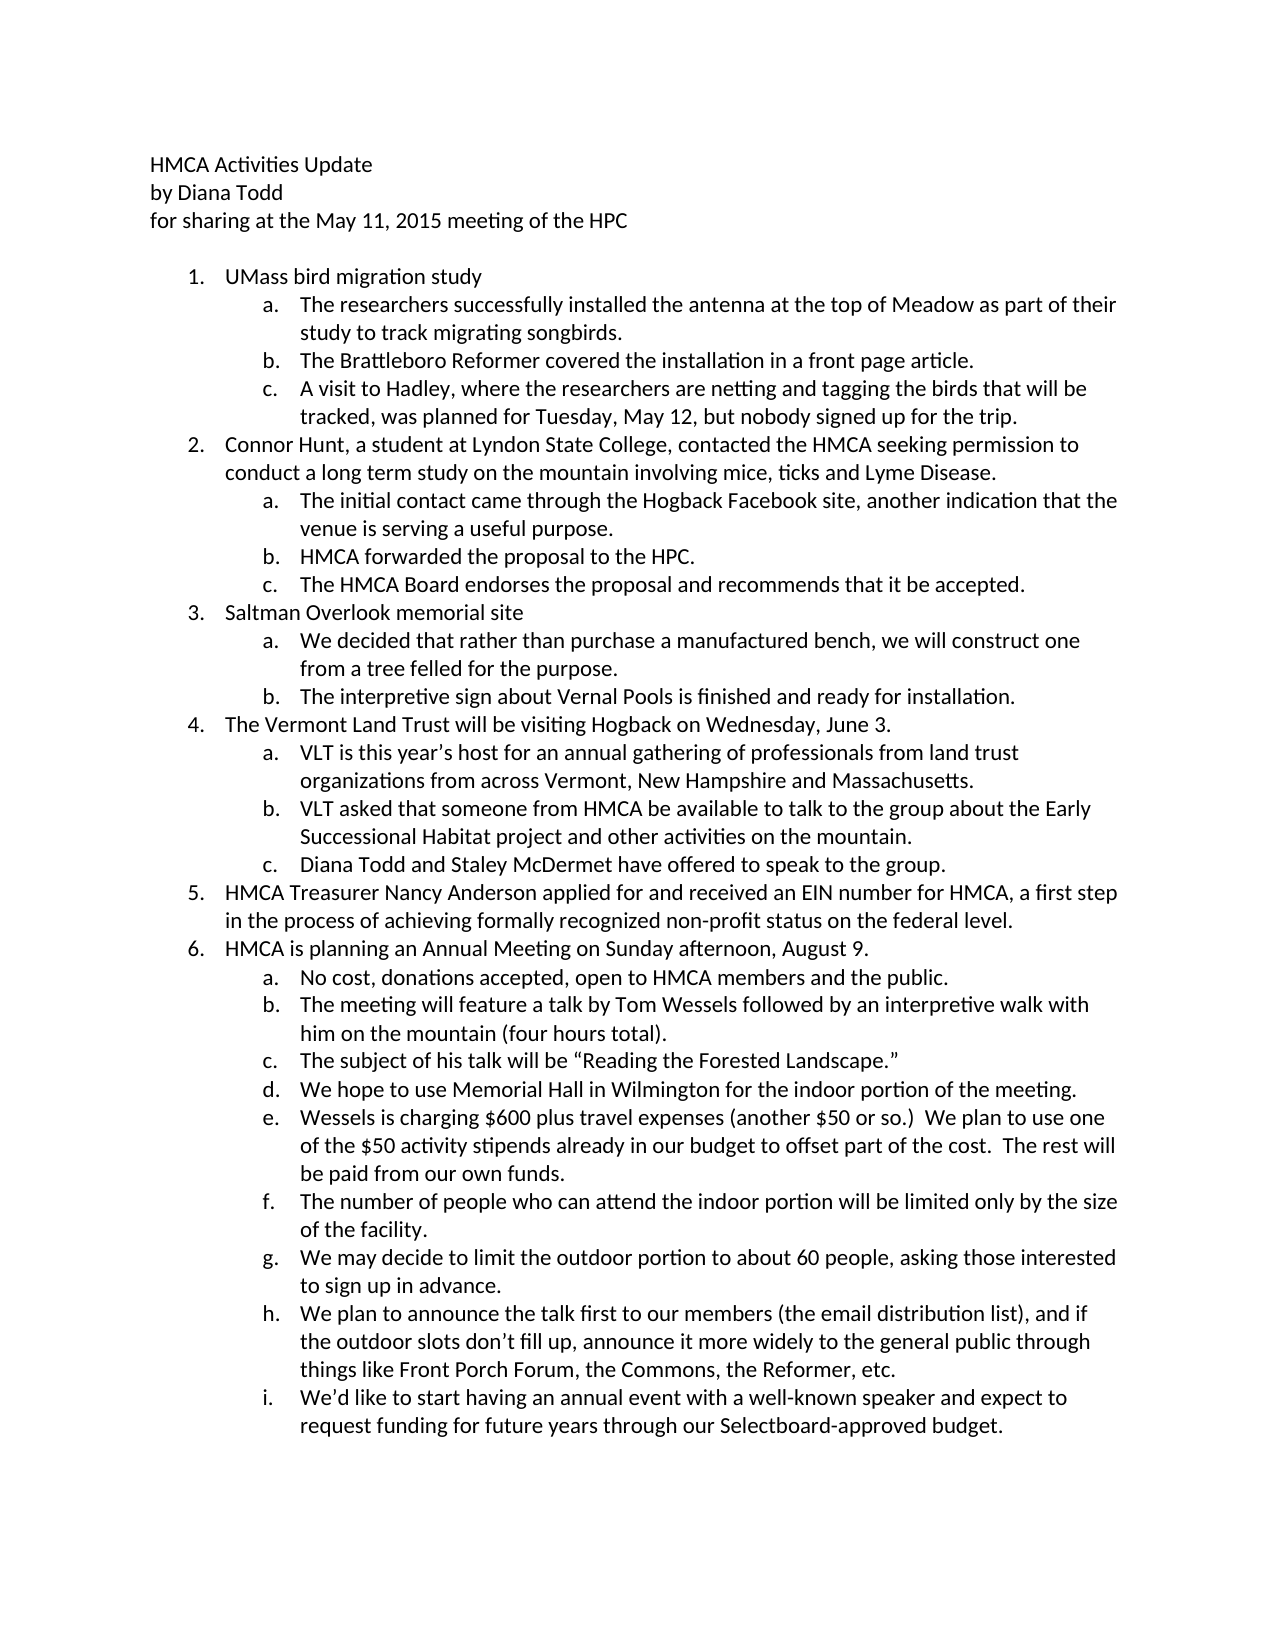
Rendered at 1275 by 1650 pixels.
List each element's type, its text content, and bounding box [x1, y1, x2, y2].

list The researchers successfully installed the antenna at the top of Meadow as part of their study to track migrating songbirds. [262, 290, 1125, 346]
list HMCA forwarded the proposal to the HPC. [262, 542, 1125, 570]
list The initial contact came through the Hogback Facebook site, another indication that the venue is serving a useful purpose. [262, 486, 1125, 542]
list The Brattleboro Reformer covered the installation in a front page article. [262, 346, 1125, 374]
text for sharing at the May 11, 2015 meeting of the HPC [150, 206, 1125, 234]
text by Diana Todd [150, 178, 1125, 206]
list The interpretive sign about Vernal Pools is finished and ready for installation. [262, 682, 1125, 710]
list VLT asked that someone from HMCA be available to talk to the group about the Early Successional Habitat project and other activities on the mountain. [262, 794, 1125, 851]
list The subject of his talk will be “Reading the Forested Landscape.” [262, 1047, 1125, 1075]
list VLT is this year’s host for an annual gathering of professionals from land trust organizations from across Vermont, New Hampshire and Massachusetts. [262, 738, 1125, 794]
list The Vermont Land Trust will be visiting Hogback on Wednesday, June 3. [187, 710, 1125, 738]
list We may decide to limit the outdoor portion to about 60 people, asking those interested to sign up in advance. [262, 1243, 1125, 1299]
list We’d like to start having an annual event with a well-known speaker and expect to request funding for future years through our Selectboard-approved budget. [262, 1383, 1125, 1439]
list Saltman Overlook memorial site [187, 598, 1125, 626]
text HMCA Activities Update [150, 150, 1125, 178]
list The HMCA Board endorses the proposal and recommends that it be accepted. [262, 570, 1125, 598]
list A visit to Hadley, where the researchers are netting and tagging the birds that will be tracked, was planned for Tuesday, May 12, but nobody signed up for the trip. [262, 374, 1125, 430]
list UMass bird migration study [187, 262, 1125, 290]
list HMCA is planning an Annual Meeting on Sunday afternoon, August 9. [187, 934, 1125, 963]
list No cost, donations accepted, open to HMCA members and the public. [262, 963, 1125, 991]
list HMCA Treasurer Nancy Anderson applied for and received an EIN number for HMCA, a first step in the process of achieving formally recognized non-profit status on the federal level. [187, 878, 1125, 934]
list Diana Todd and Staley McDermet have offered to speak to the group. [262, 851, 1125, 878]
list Connor Hunt, a student at Lyndon State College, contacted the HMCA seeking permission to conduct a long term study on the mountain involving mice, ticks and Lyme Disease. [187, 430, 1125, 486]
list We hope to use Memorial Hall in Wilmington for the indoor portion of the meeting. [262, 1075, 1125, 1103]
list The meeting will feature a talk by Tom Wessels followed by an interpretive walk with him on the mountain (four hours total). [262, 991, 1125, 1047]
list Wessels is charging $600 plus travel expenses (another $50 or so.) We plan to use one of the $50 activity stipends already in our budget to offset part of the cost. The rest will be paid from our own funds. [262, 1103, 1125, 1187]
list The number of people who can attend the indoor portion will be limited only by the size of the facility. [262, 1187, 1125, 1243]
list We plan to announce the talk first to our members (the email distribution list), and if the outdoor slots don’t fill up, announce it more widely to the general public through things like Front Porch Forum, the Commons, the Reformer, etc. [262, 1299, 1125, 1383]
list We decided that rather than purchase a manufactured bench, we will construct one from a tree felled for the purpose. [262, 626, 1125, 682]
